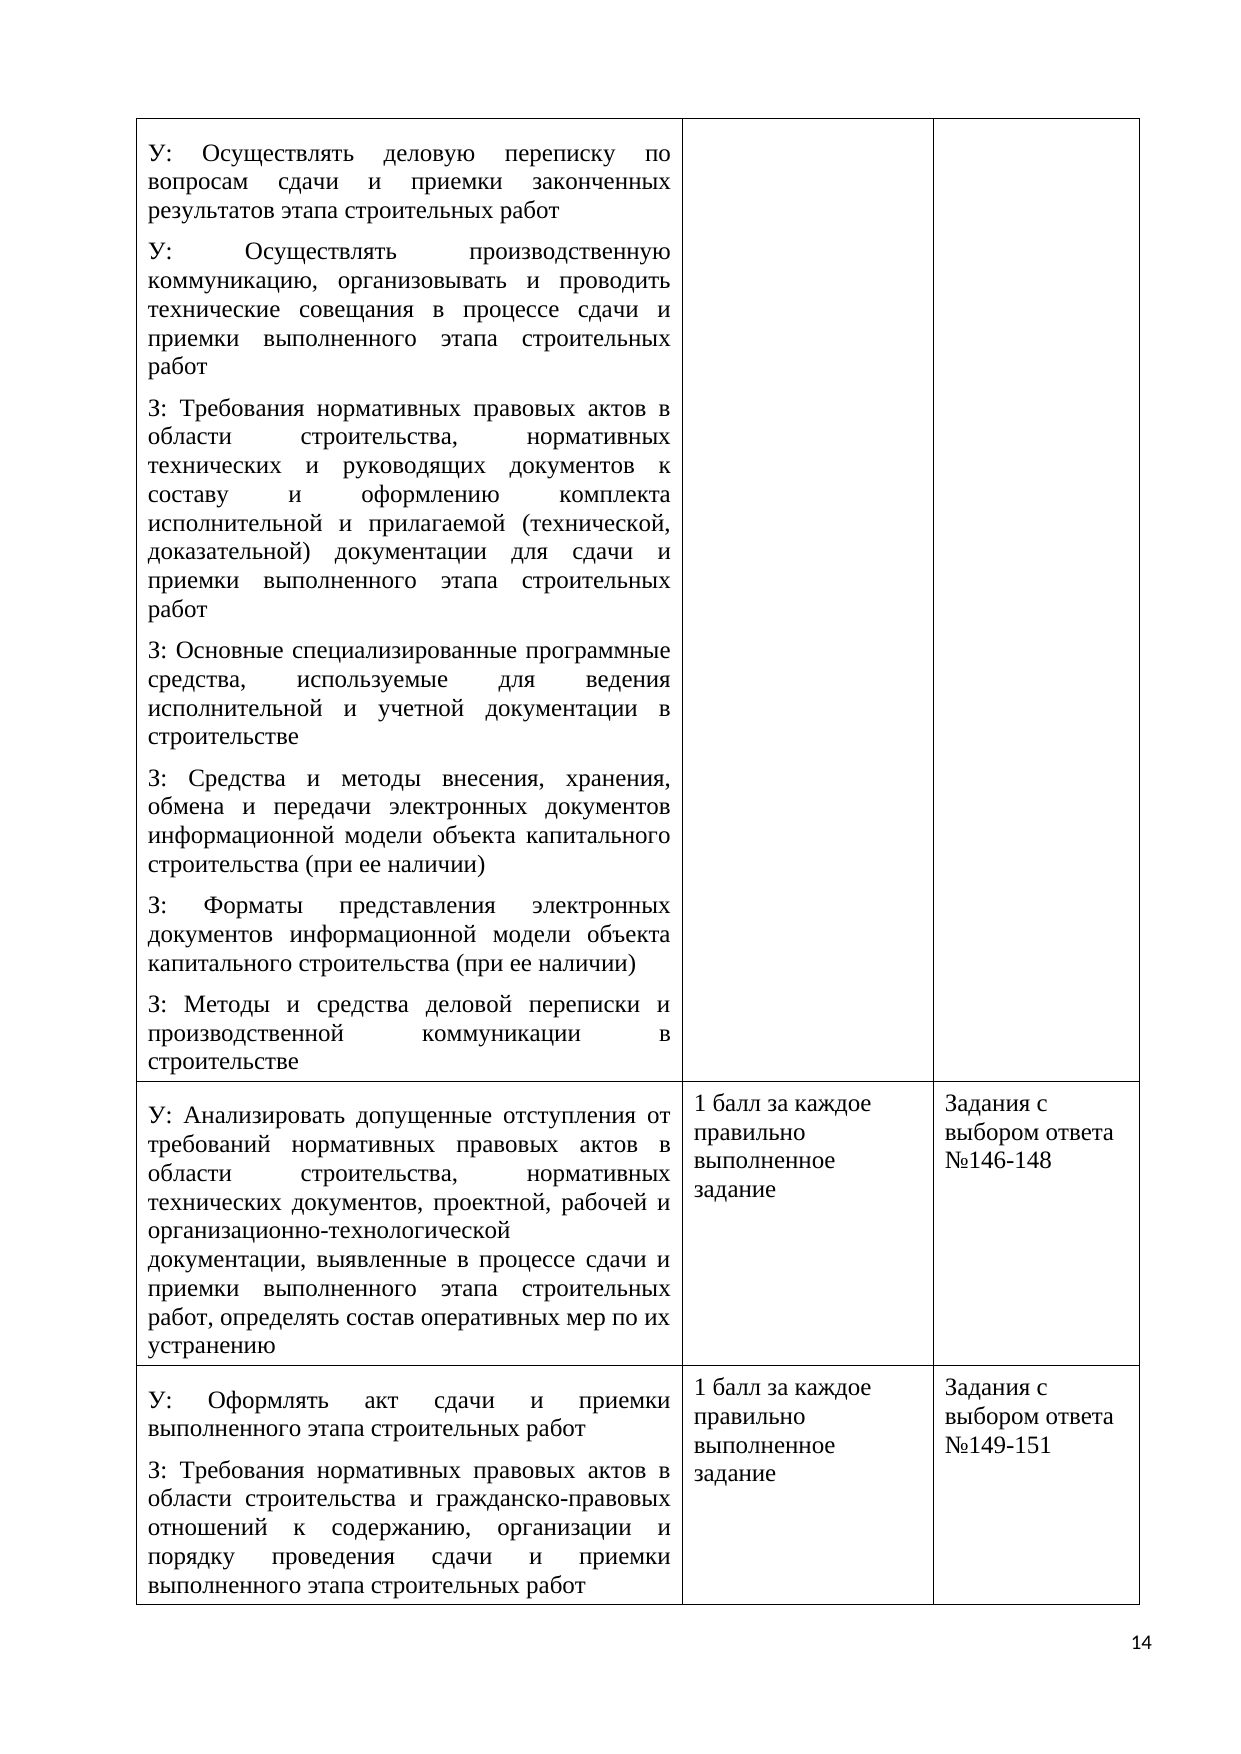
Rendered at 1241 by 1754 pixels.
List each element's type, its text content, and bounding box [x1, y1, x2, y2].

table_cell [137, 1366, 682, 1604]
table_cell Задания с выбором ответа №146-148 [934, 1082, 1139, 1365]
table_cell 1 балл за каждое правильно выполненное задание [683, 1082, 933, 1365]
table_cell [683, 1366, 933, 1604]
table_cell У: Анализировать допущенные отступления от требований нормативных правовых актов в области строительства, нормативных технических документов, проектной, рабочей и организационно-технологической документации, выявленные в процессе сдачи и приемки выполненного этапа строительных работ, определять состав оперативных мер по их устранению [137, 1082, 682, 1365]
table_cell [934, 119, 1139, 1081]
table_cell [683, 119, 933, 1081]
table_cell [934, 1366, 1139, 1604]
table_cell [137, 119, 682, 1081]
